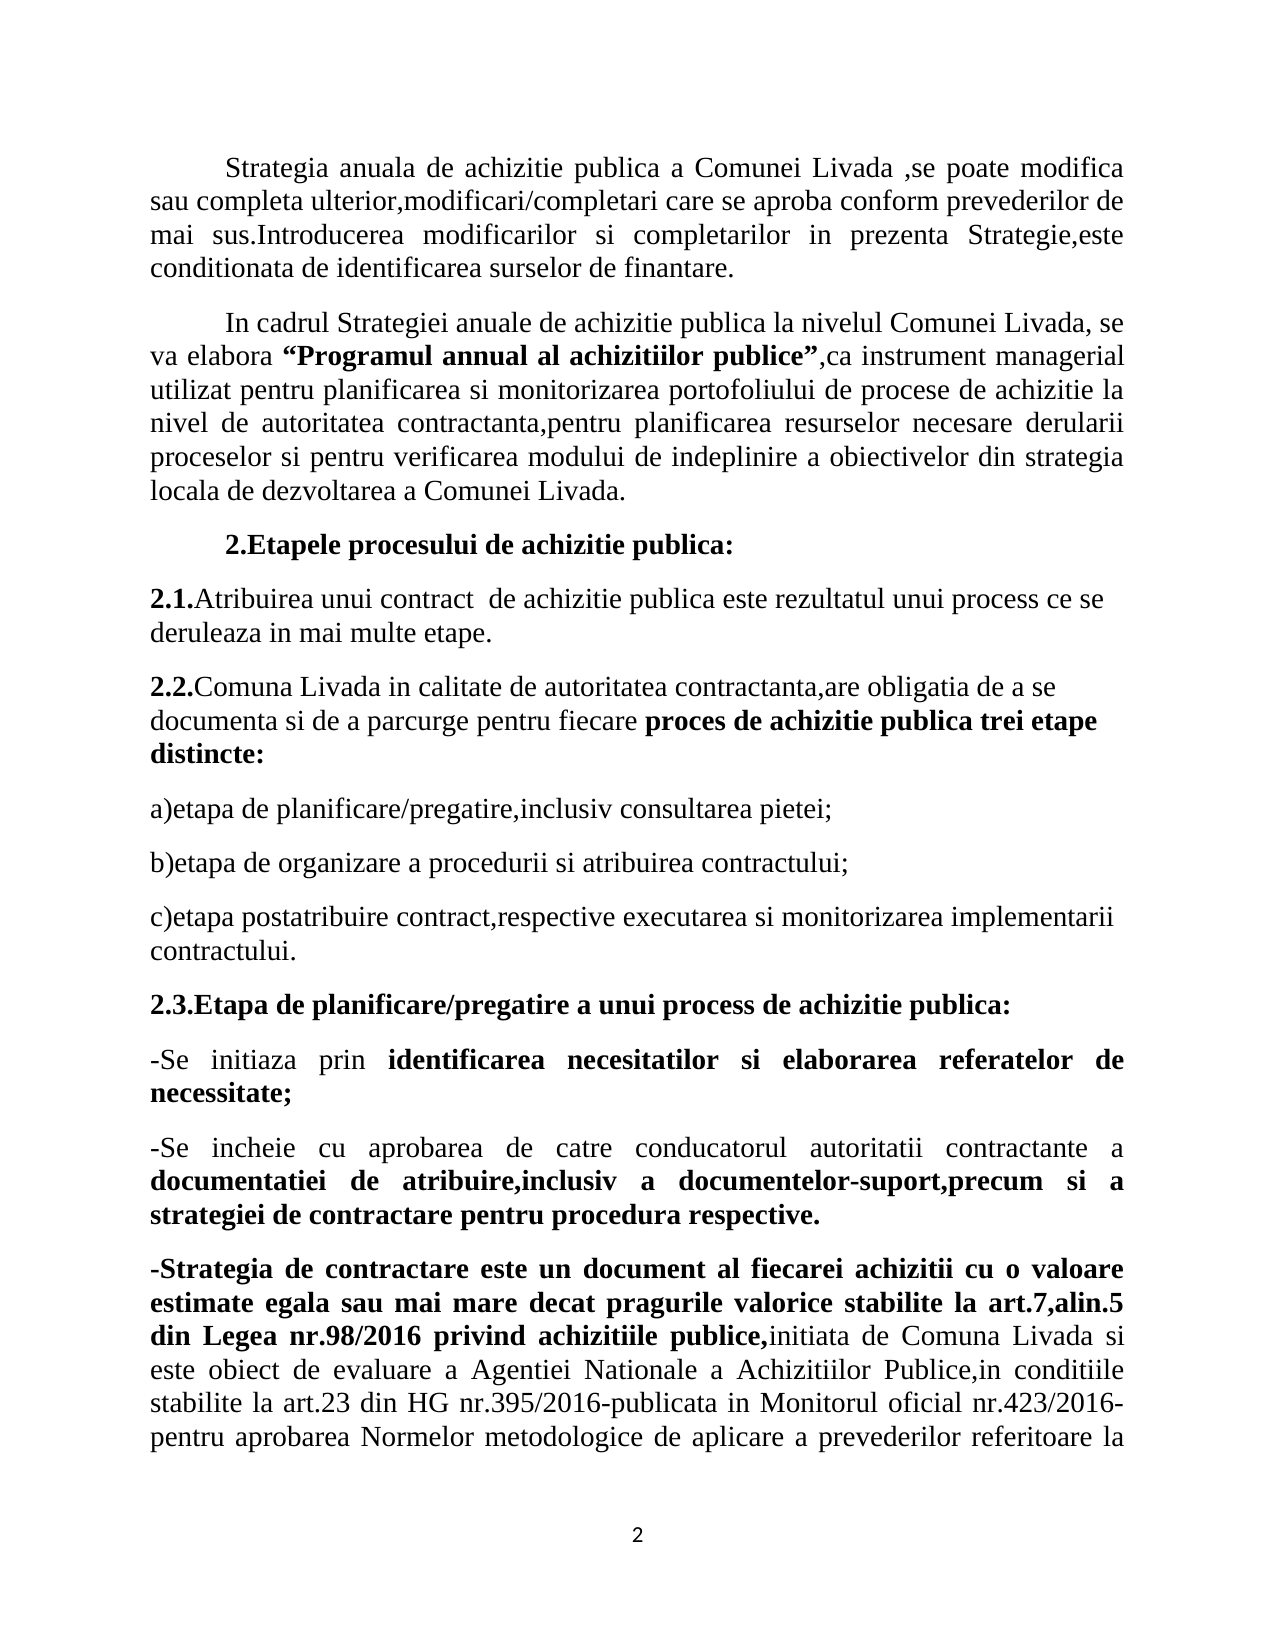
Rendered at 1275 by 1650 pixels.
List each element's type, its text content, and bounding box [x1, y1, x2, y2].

text -Se initiaza prin identificarea necesitatilor si elaborarea referatelor de necessitate; [150, 1042, 1125, 1109]
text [150, 1251, 1125, 1452]
text -Se incheie cu aprobarea de catre conducatorul autoritatii contractante a documentatiei de atribuire,inclusiv a documentelor-suport,precum si a strategiei de contractare pentru procedura respective. [150, 1130, 1125, 1230]
text Strategia anuala de achizitie publica a Comunei Livada ,se poate modifica sau completa ulterior,modificari/completari care se aproba conform prevederilor de mai sus.Introducerea modificarilor si completarilor in prezenta Strategie,este conditionata de identificarea surselor de finantare. [150, 150, 1125, 284]
text a)etapa de planificare/pregatire,inclusiv consultarea pietei; [150, 791, 1125, 824]
text c)etapa postatribuire contract,respective executarea si monitorizarea implementarii contractului. [150, 899, 1125, 967]
text 2.1.Atribuirea unui contract de achizitie publica este rezultatul unui process ce se deruleaza in mai multe etape. [150, 581, 1125, 648]
text 2.3.Etapa de planificare/pregatire a unui process de achizitie publica: [150, 987, 1125, 1021]
text b)etapa de organizare a procedurii si atribuirea contractului; [150, 845, 1125, 879]
text 2.Etapele procesului de achizitie publica: [150, 527, 1125, 561]
text In cadrul Strategiei anuale de achizitie publica la nivelul Comunei Livada, se va elabora “Programul annual al achizitiilor publice”,ca instrument managerial utilizat pentru planificarea si monitorizarea portofoliului de procese de achizitie la nivel de autoritatea contractanta,pentru planificarea resurselor necesare derularii proceselor si pentru verificarea modului de indeplinire a obiectivelor din strategia locala de dezvoltarea a Comunei Livada. [150, 305, 1125, 506]
text 2.2.Comuna Livada in calitate de autoritatea contractanta,are obligatia de a se documenta si de a parcurge pentru fiecare proces de achizitie publica trei etape distincte: [150, 669, 1125, 770]
